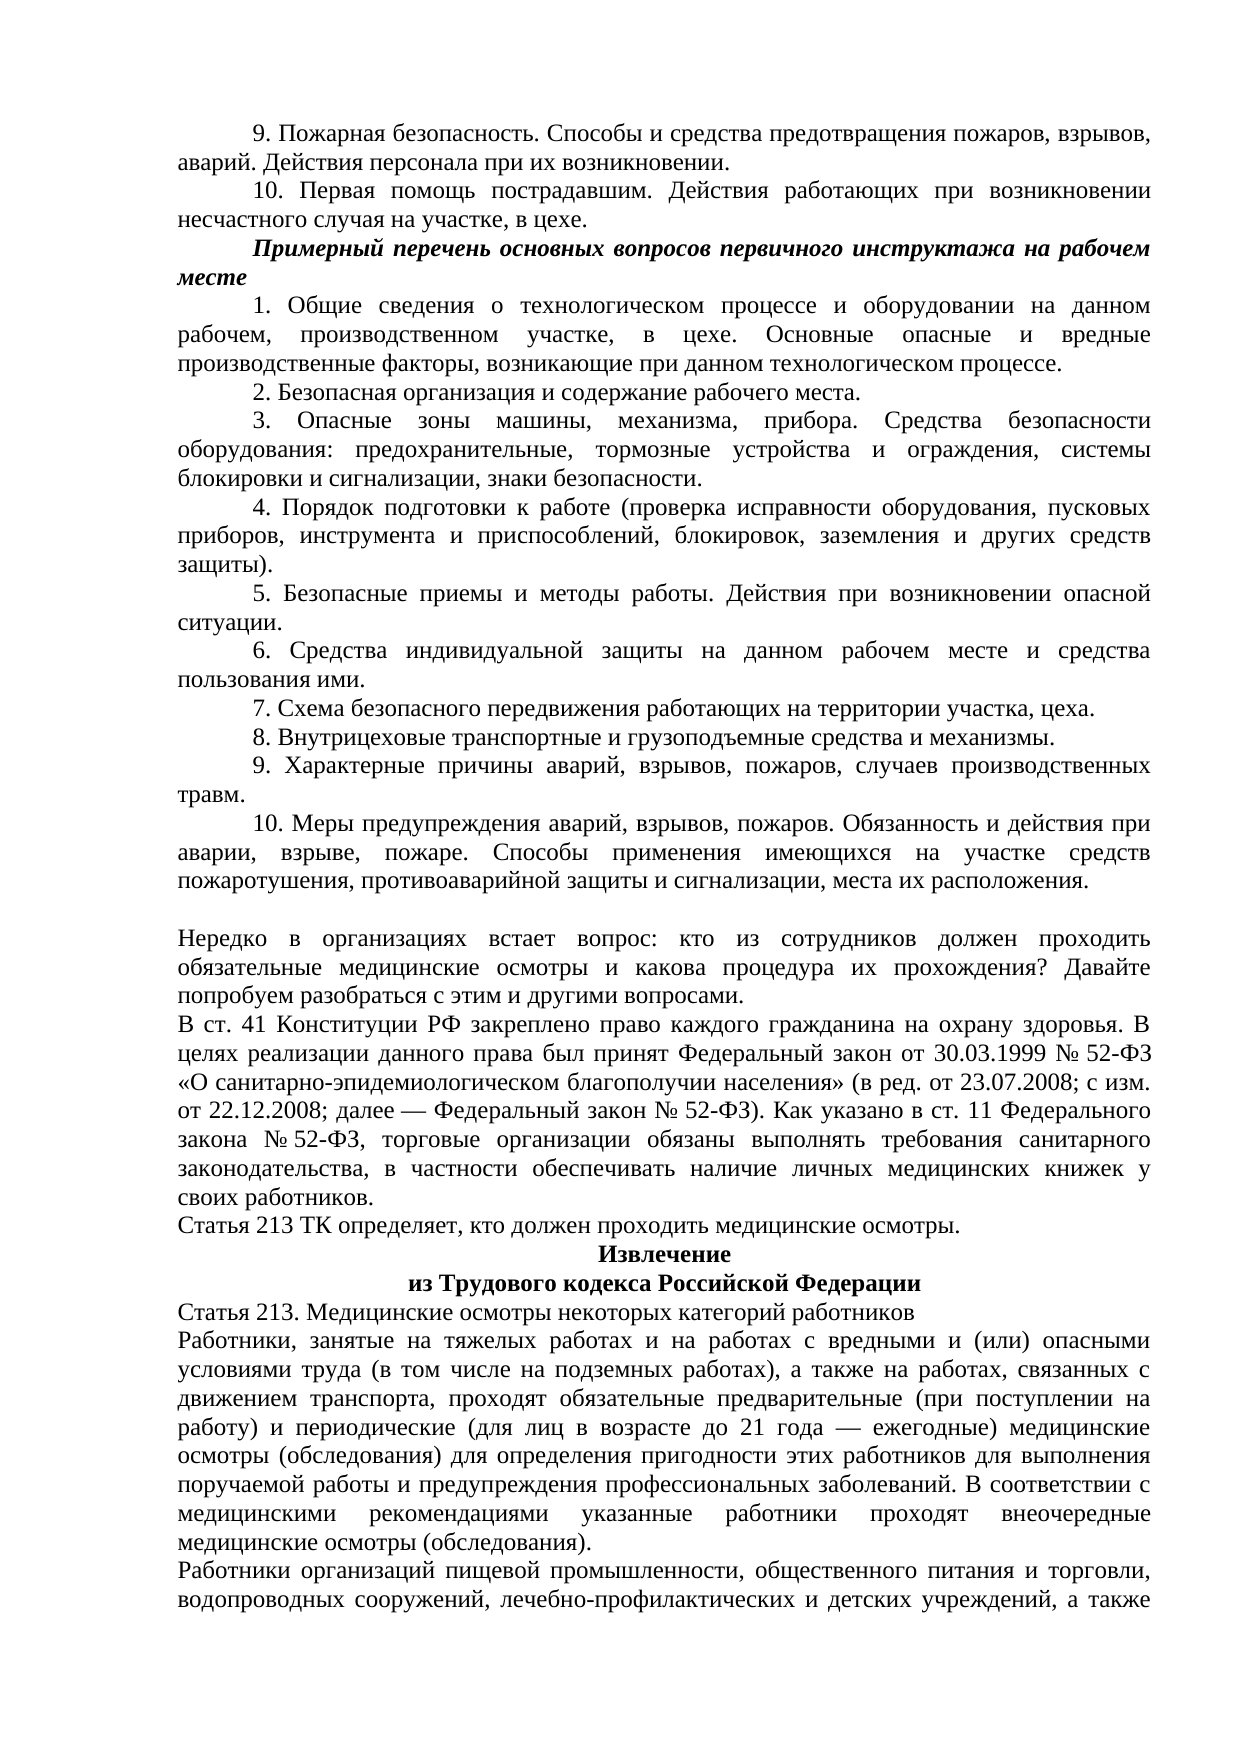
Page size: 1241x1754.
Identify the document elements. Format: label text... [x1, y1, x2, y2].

text 6. Средства индивидуальной защиты на данном рабочем месте и средства пользования ими. [177, 636, 1152, 693]
text 4. Порядок подготовки к работе (проверка исправности оборудования, пусковых приборов, инструмента и приспособлений, блокировок, заземления и других средств защиты). [177, 492, 1152, 578]
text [177, 1556, 1152, 1613]
text 9. Пожарная безопасность. Способы и средства предотвращения пожаров, взрывов, аварий. Действия персонала при их возникновении. [177, 118, 1152, 176]
text Статья 213. Медицинские осмотры некоторых категорий работников [177, 1297, 1152, 1326]
text Нередко в организациях встает вопрос: кто из сотрудников должен проходить обязательные медицинские осмотры и какова процедура их прохождения? Давайте попробуем разобраться с этим и другими вопросами. [177, 923, 1152, 1009]
text 10. Первая помощь пострадавшим. Действия работающих при возникновении несчастного случая на участке, в цехе. [177, 176, 1152, 233]
subtitle Примерный перечень основных вопросов первичного инструктажа на рабочем месте [177, 233, 1152, 291]
text 2. Безопасная организация и содержание рабочего места. [177, 377, 1152, 406]
text 10. Меры предупреждения аварий, взрывов, пожаров. Обязанность и действия при аварии, взрыве, пожаре. Способы применения имеющихся на участке средств пожаротушения, противоаварийной защиты и сигнализации, места их расположения. [177, 808, 1152, 894]
text В ст. 41 Конституции РФ закреплено право каждого гражданина на охрану здоровья. В целях реализации данного права был принят Федеральный закон от 30.03.1999 № 52-ФЗ «О санитарно-эпидемиологическом благополучии населения» (в ред. от 23.07.2008; с изм. от 22.12.2008; далее — Федеральный закон № 52-ФЗ). Как указано в ст. 11 Федерального закона № 52-ФЗ, торговые организации обязаны выполнять требования санитарного законодательства, в частности обеспечивать наличие личных медицинских книжек у своих работников. [177, 1009, 1152, 1211]
text 3. Опасные зоны машины, механизма, прибора. Средства безопасности оборудования: предохранительные, тормозные устройства и ограждения, системы блокировки и сигнализации, знаки безопасности. [177, 406, 1152, 492]
text 9. Характерные причины аварий, взрывов, пожаров, случаев производственных травм. [177, 751, 1152, 808]
text Статья 213 ТК определяет, кто должен проходить медицинские осмотры. [177, 1211, 1152, 1239]
text 8. Внутрицеховые транспортные и грузоподъемные средства и механизмы. [177, 722, 1152, 751]
text Работники, занятые на тяжелых работах и на работах с вредными и (или) опасными условиями труда (в том числе на подземных работах), а также на работах, связанных с движением транспорта, проходят обязательные предварительные (при поступлении на работу) и периодические (для лиц в возрасте до 21 года — ежегодные) медицинские осмотры (обследования) для определения пригодности этих работников для выполнения поручаемой работы и предупреждения профессиональных заболеваний. В соответствии с медицинскими рекомендациями указанные работники проходят внеочередные медицинские осмотры (обследования). [177, 1326, 1152, 1556]
text 5. Безопасные приемы и методы работы. Действия при возникновении опасной ситуации. [177, 578, 1152, 636]
text 7. Схема безопасного передвижения работающих на территории участка, цеха. [177, 693, 1152, 722]
text Извлечение из Трудового кодекса Российской Федерации [177, 1239, 1152, 1297]
text 1. Общие сведения о технологическом процессе и оборудовании на данном рабочем, производственном участке, в цехе. Основные опасные и вредные производственные факторы, возникающие при данном технологическом процессе. [177, 291, 1152, 377]
